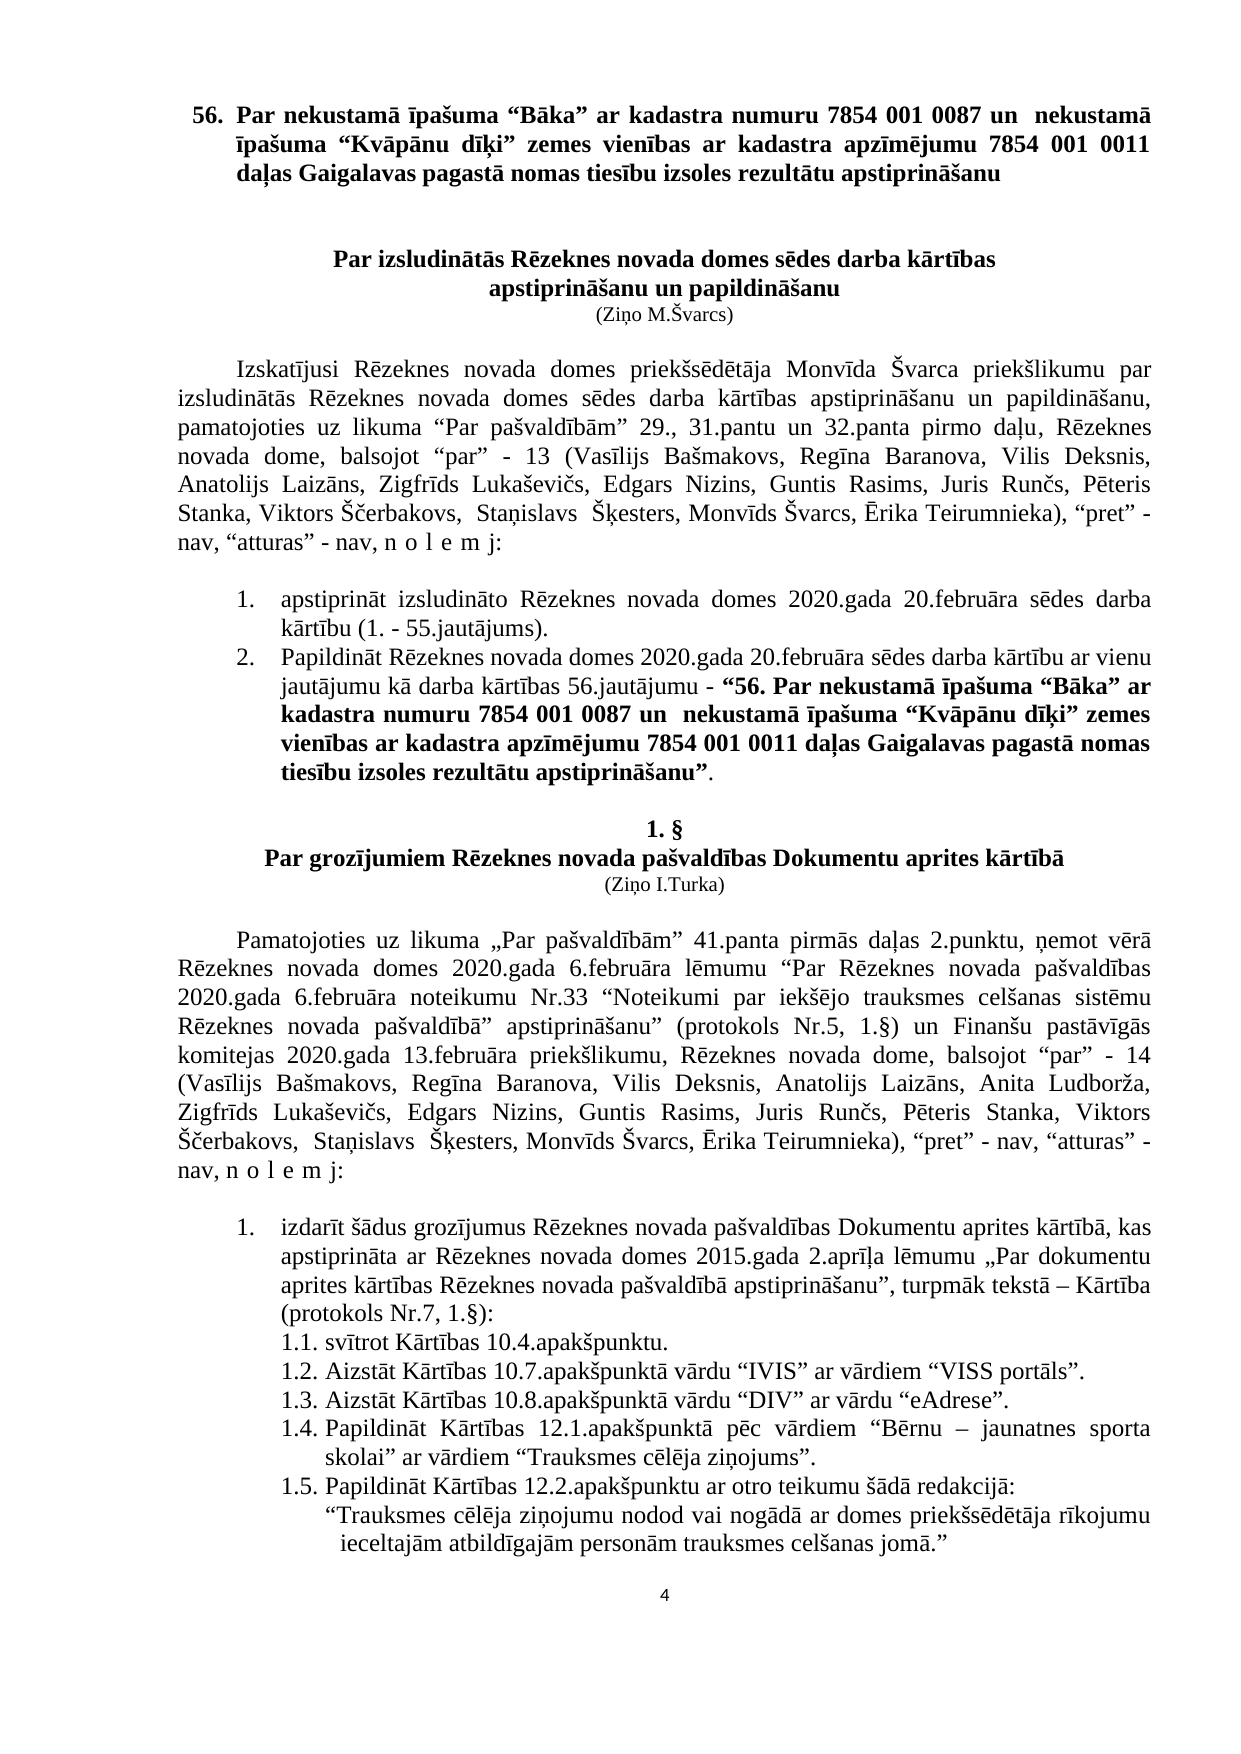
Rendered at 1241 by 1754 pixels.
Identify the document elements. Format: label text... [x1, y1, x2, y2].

list svītrot Kārtības 10.4.apakšpunktu. [281, 1327, 1152, 1356]
text (Ziņo I.Turka) [177, 872, 1152, 896]
list Aizstāt Kārtības 10.7.apakšpunktā vārdu “IVIS” ar vārdiem “VISS portāls”. [281, 1356, 1152, 1385]
text Izskatījusi Rēzeknes novada domes priekšsēdētāja Monvīda Švarca priekšlikumu par izsludinātās Rēzeknes novada domes sēdes darba kārtības apstiprināšanu un papildināšanu, pamatojoties uz likuma “Par pašvaldībām” 29., 31.pantu un 32.panta pirmo daļu, Rēzeknes novada dome, balsojot “par” - 13 (Vasīlijs Bašmakovs, Regīna Baranova, Vilis Deksnis, Anatolijs Laizāns, Zigfrīds Lukaševičs, Edgars Nizins, Guntis Rasims, Juris Runčs, Pēteris Stanka, Viktors Ščerbakovs, Staņislavs Šķesters, Monvīds Švarcs, Ērika Teirumnieka), “pret” - nav, “atturas” - nav, nolemj: [177, 354, 1152, 556]
text apstiprināšanu un papildināšanu [177, 273, 1152, 302]
list Papildināt Rēzeknes novada domes 2020.gada 20.februāra sēdes darba kārtību ar vienu jautājumu kā darba kārtības 56.jautājumu - “56. Par nekustamā īpašuma “Bāka” ar kadastra numuru 7854 001 0087 un nekustamā īpašuma “Kvāpānu dīķi” zemes vienības ar kadastra apzīmējumu 7854 001 0011 daļas Gaigalavas pagastā nomas tiesību izsoles rezultātu apstiprināšanu”. [236, 642, 1152, 786]
text Par grozījumiem Rēzeknes novada pašvaldības Dokumentu aprites kārtībā [177, 843, 1152, 872]
list § [177, 814, 1152, 843]
list Papildināt Kārtības 12.1.apakšpunktā pēc vārdiem “Bērnu – jaunatnes sporta skolai” ar vārdiem “Trauksmes cēlēja ziņojums”. [281, 1413, 1152, 1471]
list Aizstāt Kārtības 10.8.apakšpunktā vārdu “DIV” ar vārdu “eAdrese”. [281, 1385, 1152, 1413]
list Papildināt Kārtības 12.2.apakšpunktu ar otro teikumu šādā redakcijā: [281, 1471, 1152, 1500]
text (Ziņo M.Švarcs) [177, 302, 1152, 326]
list Par nekustamā īpašuma “Bāka” ar kadastra numuru 7854 001 0087 un nekustamā īpašuma “Kvāpānu dīķi” zemes vienības ar kadastra apzīmējumu 7854 001 0011 daļas Gaigalavas pagastā nomas tiesību izsoles rezultātu apstiprināšanu [192, 100, 1152, 187]
list izdarīt šādus grozījumus Rēzeknes novada pašvaldības Dokumentu aprites kārtībā, kas apstiprināta ar Rēzeknes novada domes 2015.gada 2.aprīļa lēmumu „Par dokumentu aprites kārtības Rēzeknes novada pašvaldībā apstiprināšanu”, turpmāk tekstā – Kārtība (protokols Nr.7, 1.§): [236, 1212, 1152, 1327]
list apstiprināt izsludināto Rēzeknes novada domes 2020.gada 20.februāra sēdes darba kārtību (1. - 55.jautājums). [236, 584, 1152, 642]
text Par izsludinātās Rēzeknes novada domes sēdes darba kārtības [177, 244, 1152, 273]
text “Trauksmes cēlēja ziņojumu nodod vai nogādā ar domes priekšsēdētāja rīkojumu ieceltajām atbildīgajām personām trauksmes celšanas jomā.” [325, 1500, 1152, 1557]
text Pamatojoties uz likuma „Par pašvaldībām” 41.panta pirmās daļas 2.punktu, ņemot vērā Rēzeknes novada domes 2020.gada 6.februāra lēmumu “Par Rēzeknes novada pašvaldības 2020.gada 6.februāra noteikumu Nr.33 “Noteikumi par iekšējo trauksmes celšanas sistēmu Rēzeknes novada pašvaldībā” apstiprināšanu” (protokols Nr.5, 1.§) un Finanšu pastāvīgās komitejas 2020.gada 13.februāra priekšlikumu, Rēzeknes novada dome, balsojot “par” - 14 (Vasīlijs Bašmakovs, Regīna Baranova, Vilis Deksnis, Anatolijs Laizāns, Anita Ludborža, Zigfrīds Lukaševičs, Edgars Nizins, Guntis Rasims, Juris Runčs, Pēteris Stanka, Viktors Ščerbakovs, Staņislavs Šķesters, Monvīds Švarcs, Ērika Teirumnieka), “pret” - nav, “atturas” - nav, nolemj: [177, 925, 1152, 1183]
